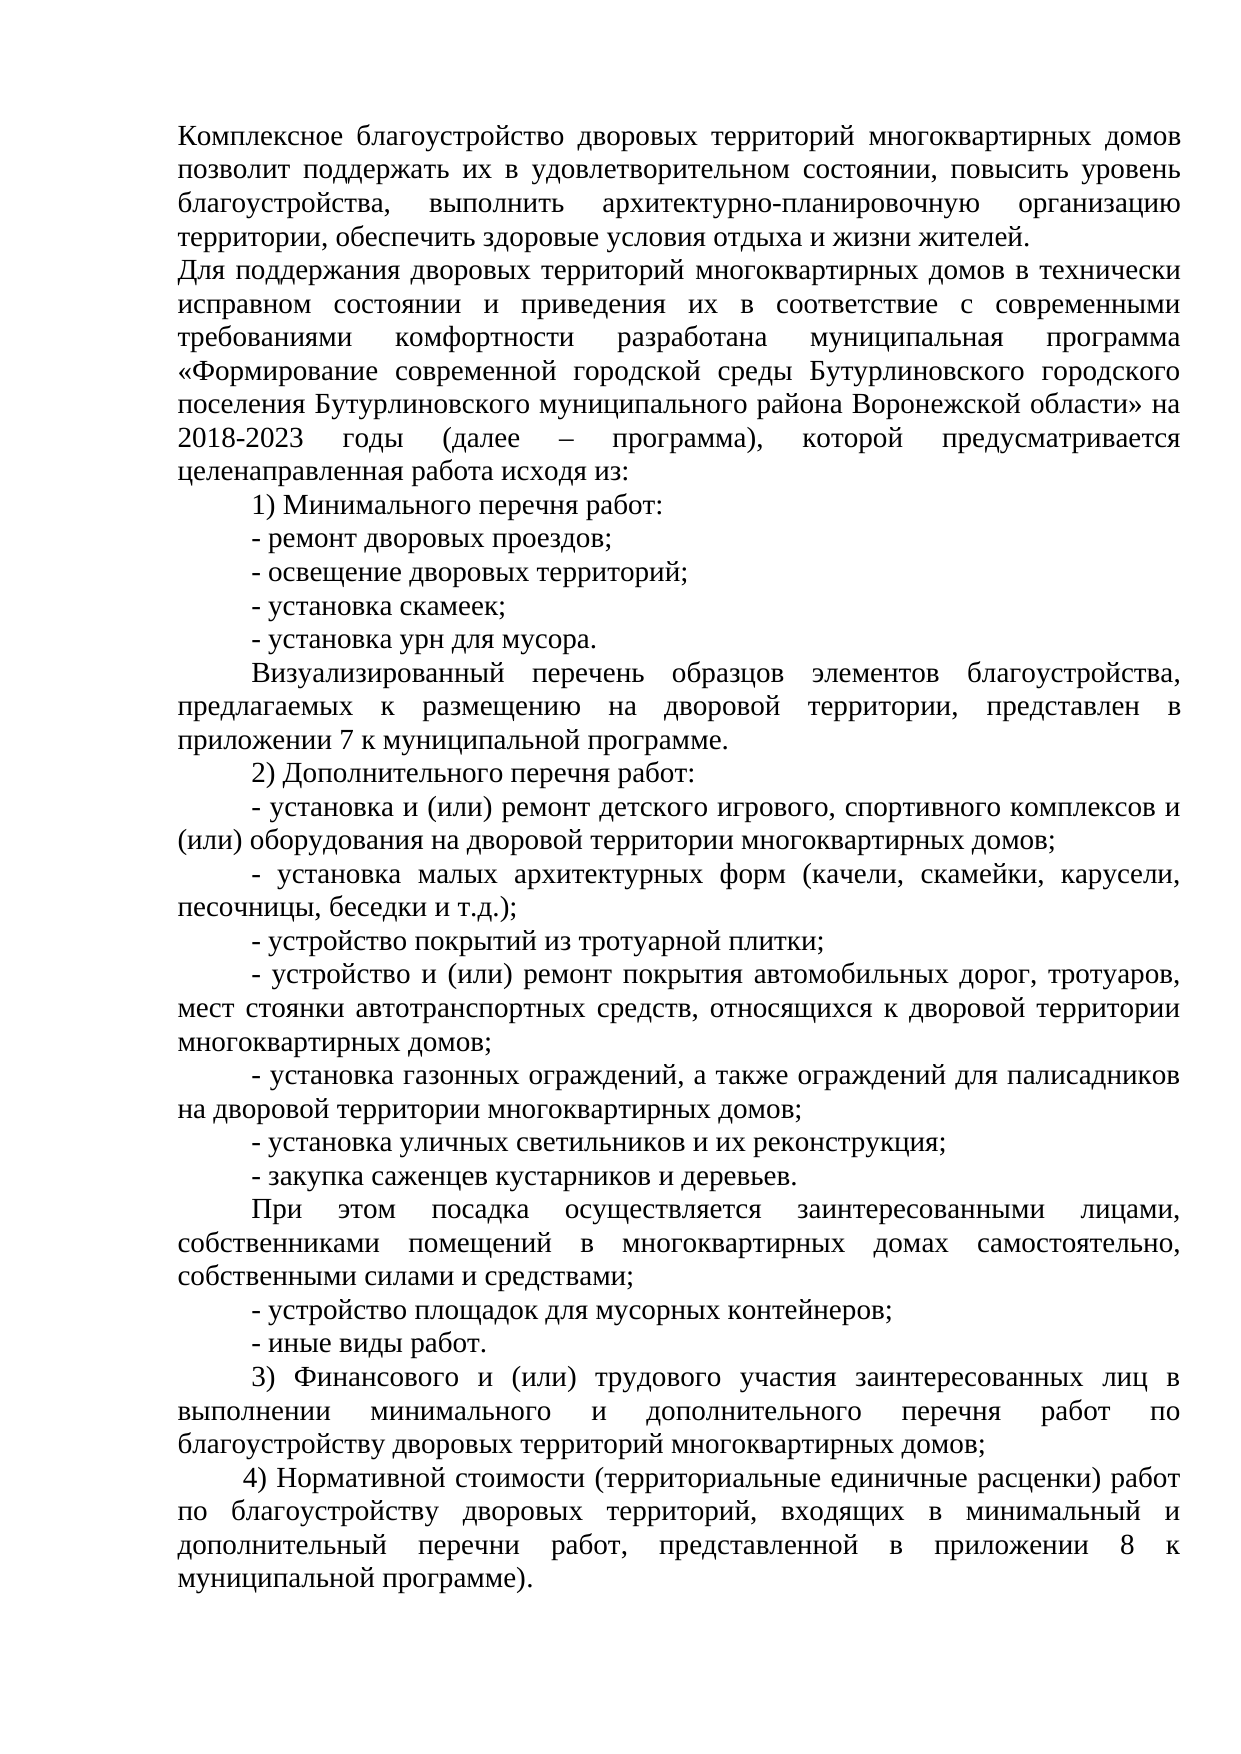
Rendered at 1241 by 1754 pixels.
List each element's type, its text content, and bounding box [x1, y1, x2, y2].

text - устройство и (или) ремонт покрытия автомобильных дорог, тротуаров, мест стоянки автотранспортных средств, относящихся к дворовой территории многоквартирных домов; [177, 957, 1181, 1057]
text Для поддержания дворовых территорий многоквартирных домов в технически исправном состоянии и приведения их в соответствие с современными требованиями комфортности разработана муниципальная программа «Формирование современной городской среды Бутурлиновского городского поселения Бутурлиновского муниципального района Воронежской области» на 2018-2023 годы (далее – программа), которой предусматривается целенаправленная работа исходя из: [177, 252, 1181, 487]
text - установка и (или) ремонт детского игрового, спортивного комплексов и (или) оборудования на дворовой территории многоквартирных домов; [177, 789, 1181, 856]
text - устройство площадок для мусорных контейнеров; [177, 1292, 1181, 1326]
text - установка урн для мусора. [251, 621, 1181, 655]
text - закупка саженцев кустарников и деревьев. [177, 1158, 1181, 1191]
text - освещение дворовых территорий; [251, 554, 1181, 588]
text - установка скамеек; [251, 588, 1181, 621]
text 4) Нормативной стоимости (территориальные единичные расценки) работ по благоустройству дворовых территорий, входящих в минимальный и дополнительный перечни работ, представленной в приложении 8 к муниципальной программе). [177, 1460, 1181, 1594]
text - ремонт дворовых проездов; [251, 521, 1181, 554]
text При этом посадка осуществляется заинтересованными лицами, собственниками помещений в многоквартирных домах самостоятельно, собственными силами и средствами; [177, 1191, 1181, 1292]
text Визуализированный перечень образцов элементов благоустройства, предлагаемых к размещению на дворовой территории, представлен в приложении 7 к муниципальной программе. [177, 655, 1181, 755]
text 2) Дополнительного перечня работ: [177, 755, 1181, 789]
text - устройство покрытий из тротуарной плитки; [177, 923, 1181, 957]
text - установка газонных ограждений, а также ограждений для палисадников на дворовой территории многоквартирных домов; [177, 1057, 1181, 1124]
text - установка малых архитектурных форм (качели, скамейки, карусели, песочницы, беседки и т.д.); [177, 856, 1181, 923]
text 1) Минимального перечня работ: [177, 487, 1181, 521]
text - иные виды работ. [251, 1326, 1181, 1359]
text - установка уличных светильников и их реконструкция; [177, 1124, 1181, 1158]
text Комплексное благоустройство дворовых территорий многоквартирных домов позволит поддержать их в удовлетворительном состоянии, повысить уровень благоустройства, выполнить архитектурно-планировочную организацию территории, обеспечить здоровые условия отдыха и жизни жителей. [177, 118, 1181, 252]
text 3) Финансового и (или) трудового участия заинтересованных лиц в выполнении минимального и дополнительного перечня работ по благоустройству дворовых территорий многоквартирных домов; [177, 1359, 1181, 1460]
